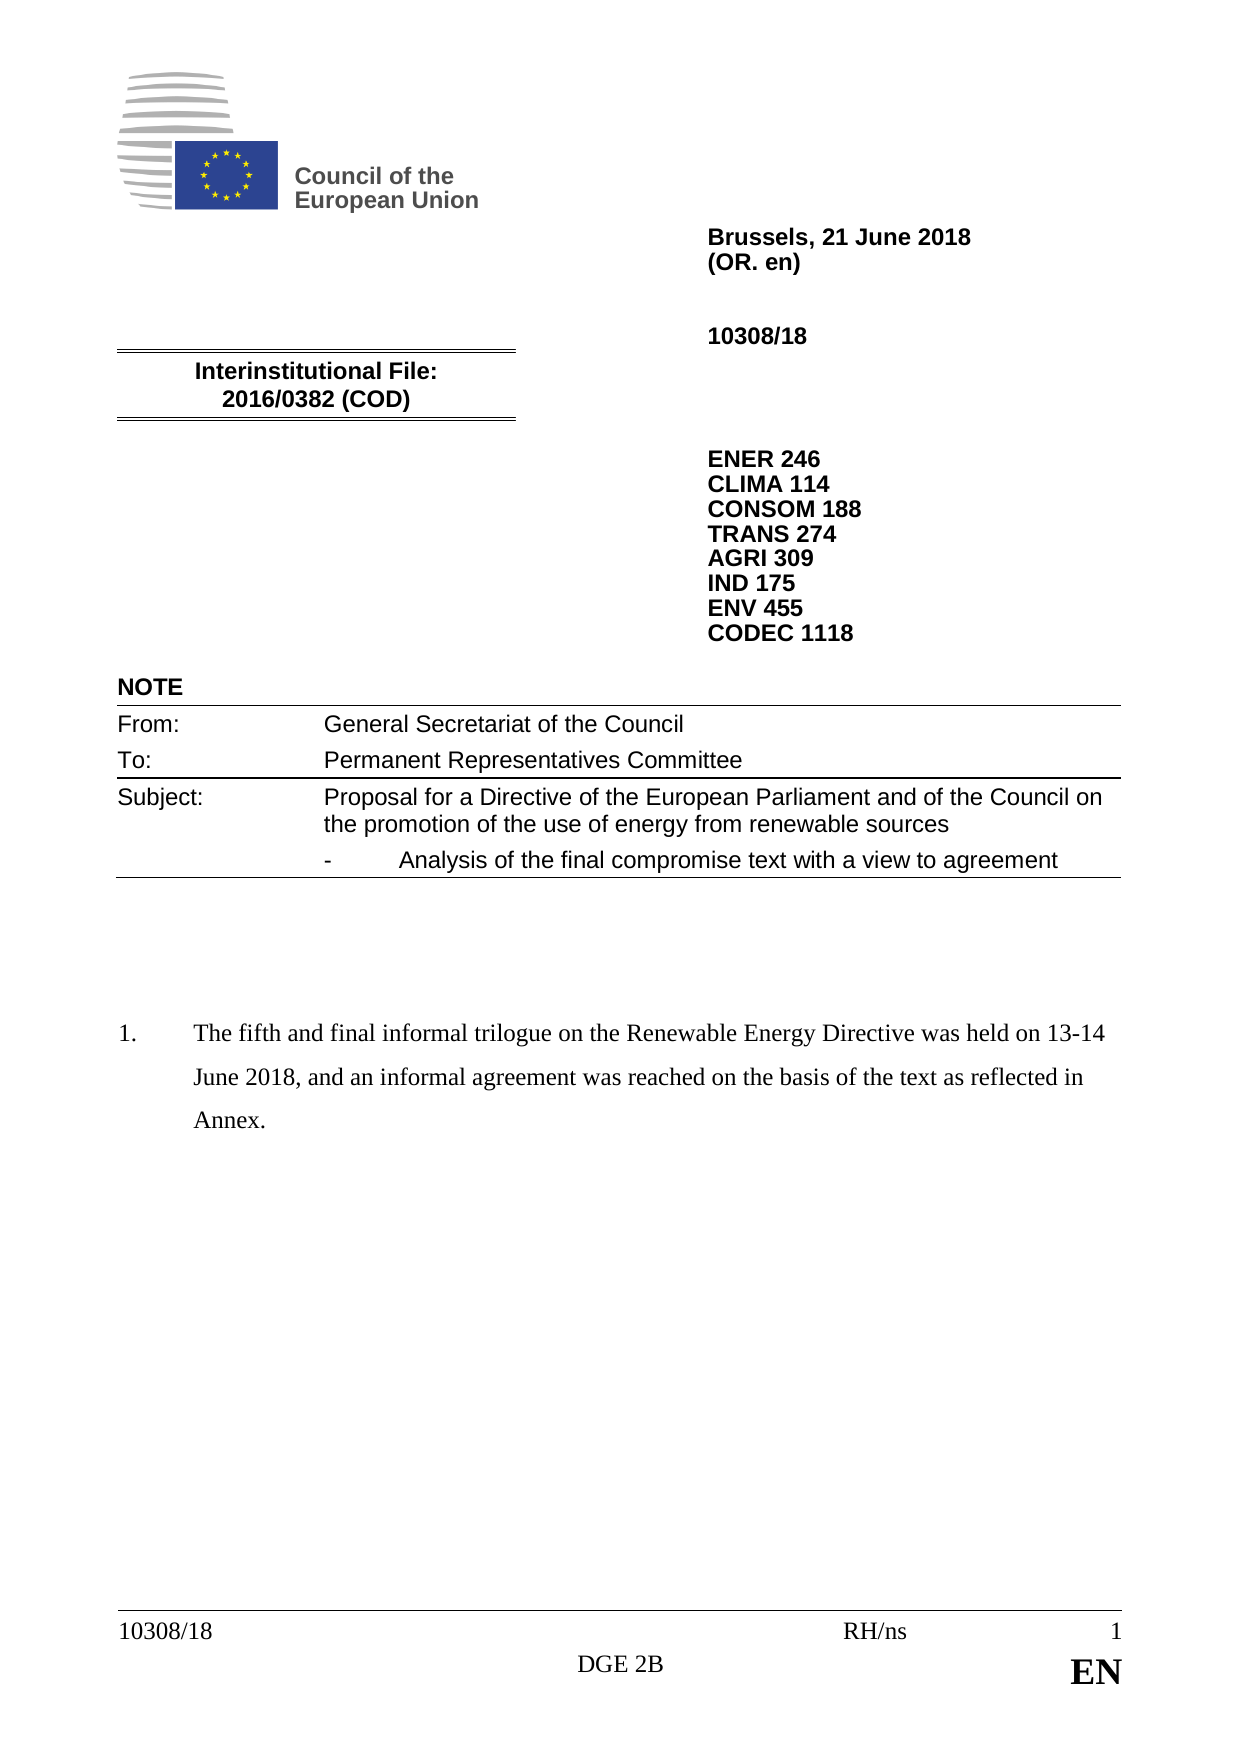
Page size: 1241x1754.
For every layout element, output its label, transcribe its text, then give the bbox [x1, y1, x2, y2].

text 1. The fifth and final informal trilogue on the Renewable Energy Directive was held on 13-14 June 2018, and an informal agreement was reached on the basis of the text as reflected in Annex. [118, 1018, 1122, 1133]
